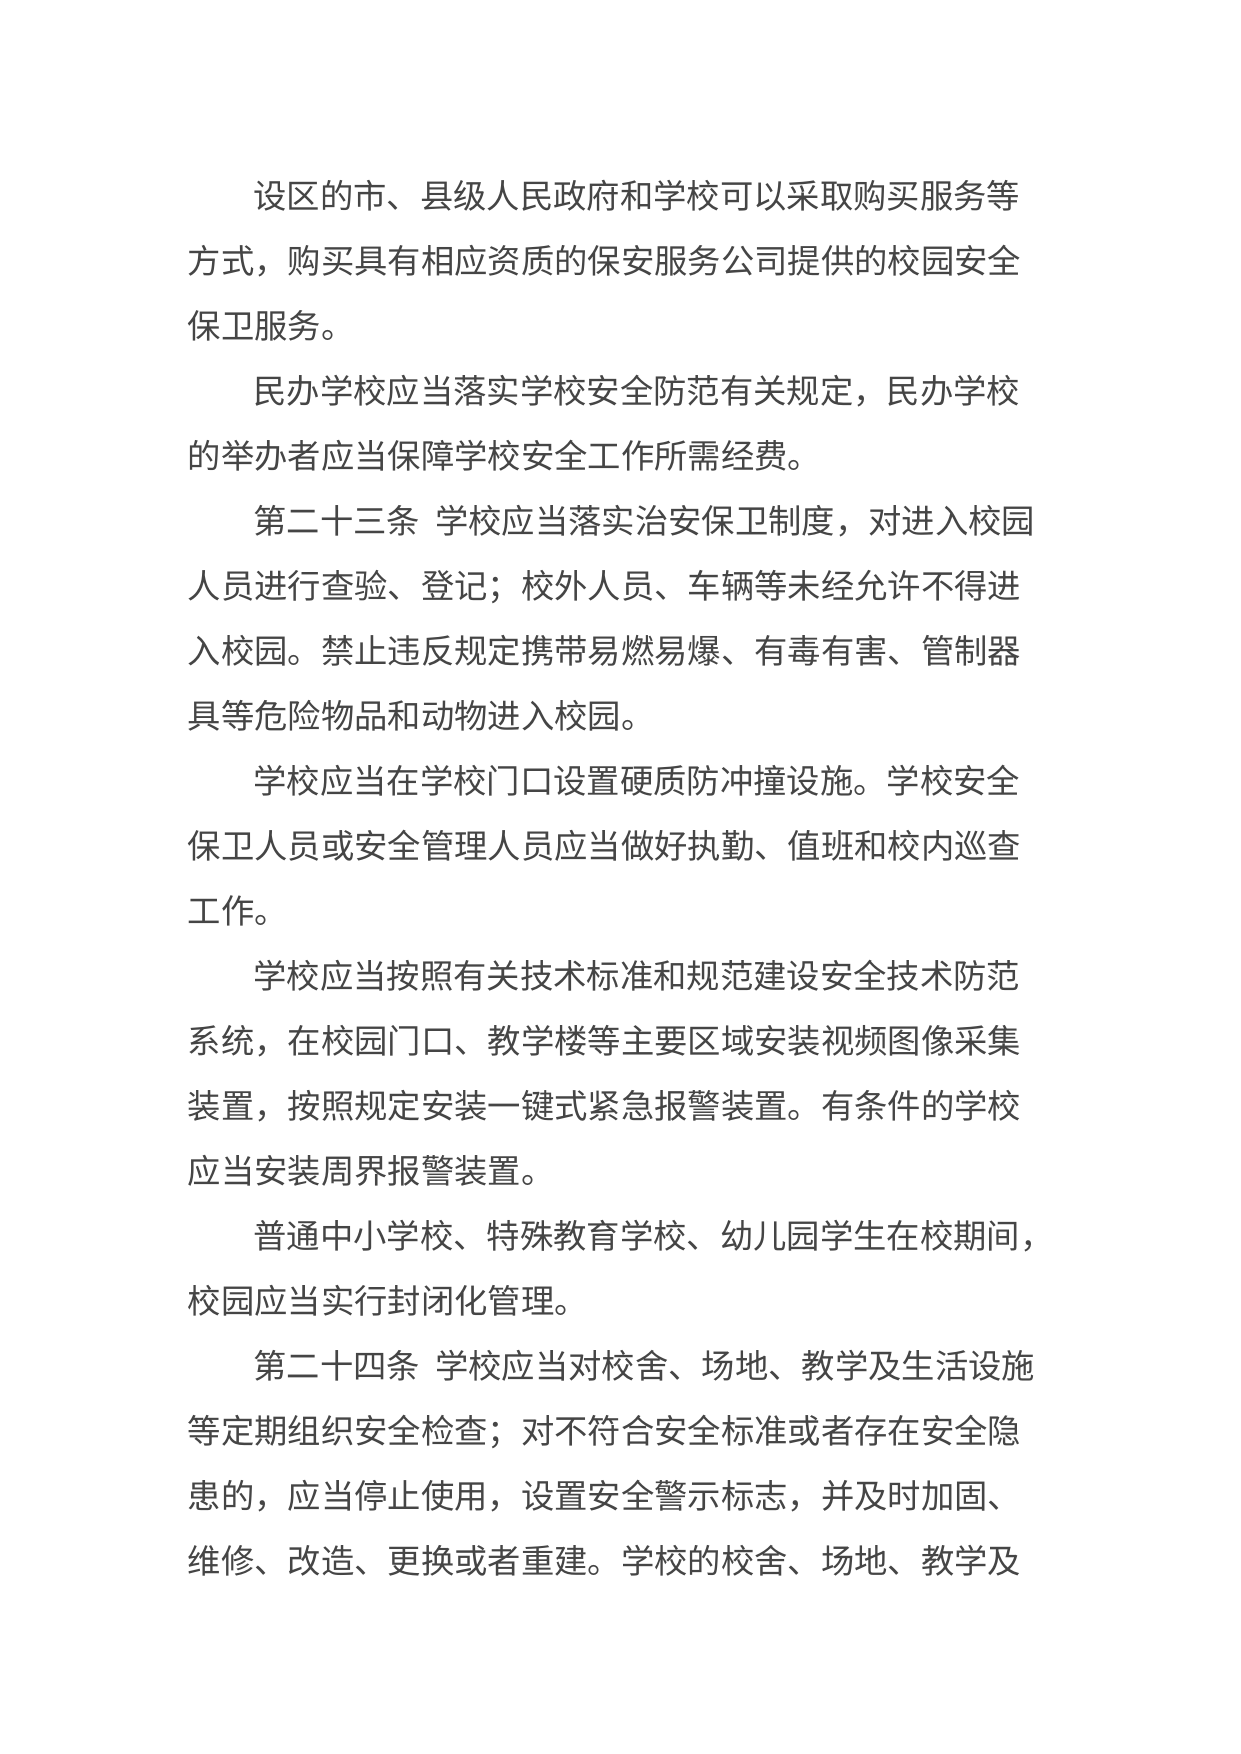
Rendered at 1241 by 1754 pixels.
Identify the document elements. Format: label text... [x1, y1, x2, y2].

text 民办学校应当落实学校安全防范有关规定，民办学校的举办者应当保障学校安全工作所需经费。 [187, 357, 1053, 487]
text 普通中小学校、特殊教育学校、幼儿园学生在校期间，校园应当实行封闭化管理。 [187, 1202, 1053, 1332]
text 设区的市、县级人民政府和学校可以采取购买服务等方式，购买具有相应资质的保安服务公司提供的校园安全保卫服务。 [187, 162, 1053, 357]
text 学校应当在学校门口设置硬质防冲撞设施。学校安全保卫人员或安全管理人员应当做好执勤、值班和校内巡查工作。 [187, 747, 1053, 942]
text 学校应当按照有关技术标准和规范建设安全技术防范系统，在校园门口、教学楼等主要区域安装视频图像采集装置，按照规定安装一键式紧急报警装置。有条件的学校应当安装周界报警装置。 [187, 942, 1053, 1202]
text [187, 1332, 1053, 1592]
text 第二十三条 学校应当落实治安保卫制度，对进入校园人员进行查验、登记；校外人员、车辆等未经允许不得进入校园。禁止违反规定携带易燃易爆、有毒有害、管制器具等危险物品和动物进入校园。 [187, 487, 1053, 747]
